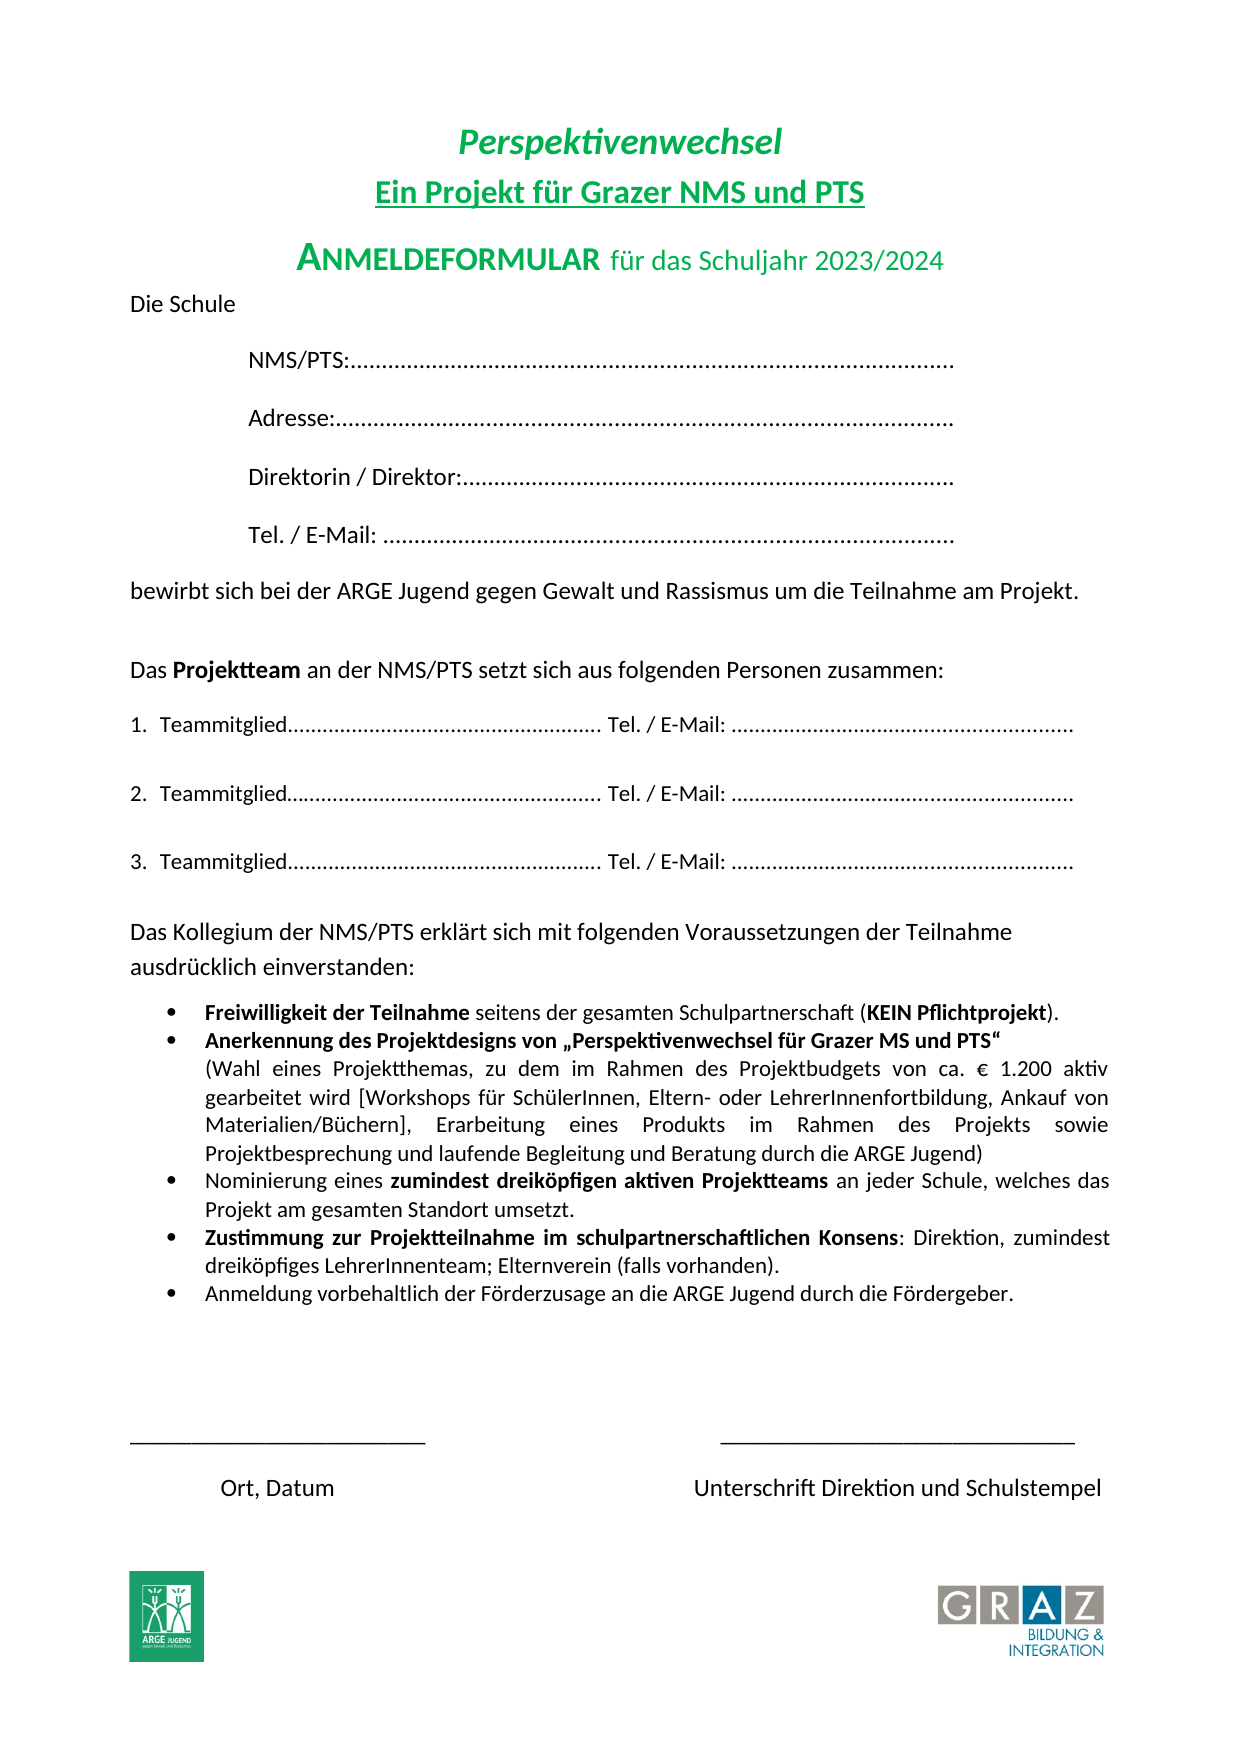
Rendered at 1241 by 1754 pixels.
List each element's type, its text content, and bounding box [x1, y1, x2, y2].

list Teammitglied Tel. / E-Mail: [130, 710, 1110, 738]
picture [129, 1571, 204, 1662]
list (Wahl eines Projektthemas, zu dem im Rahmen des Projektbudgets von ca. € 1.200 aktiv gearbeitet wird [Workshops für SchülerInnen, Eltern- oder LehrerInnenfortbildung, Ankauf von Materialien/Büchern], Erarbeitung eines Produkts im Rahmen des Projekts sowie Projektbesprechung und laufende Begleitung und Beratung durch die ARGE Jugend) [205, 1054, 1110, 1167]
text Adresse: [248, 403, 1110, 433]
text NMS/PTS: [248, 344, 1110, 375]
list Freiwilligkeit der Teilnahme seitens der gesamten Schulpartnerschaft (KEIN Pflichtprojekt). [167, 998, 1110, 1027]
list Anmeldung vorbehaltlich der Förderzusage an die ARGE Jugend durch die Fördergeber. [167, 1279, 1110, 1307]
list Teammitglied… Tel. / E-Mail: [130, 779, 1110, 807]
text Direktorin / Direktor: [248, 461, 1110, 491]
subtitle Anmeldeformular für das Schuljahr 2023/2024 [130, 230, 1110, 281]
text Das Projektteam an der NMS/PTS setzt sich aus folgenden Personen zusammen: [130, 654, 1110, 685]
text Perspektivenwechsel [130, 118, 1110, 164]
text Ort, Datum Unterschrift Direktion und Schulstempel [130, 1472, 1110, 1503]
text Das Kollegium der NMS/PTS erklärt sich mit folgenden Voraussetzungen der Teilnahme ausdrücklich einverstanden: [130, 916, 1110, 982]
list Anerkennung des Projektdesigns von „Perspektivenwechsel für Grazer MS und PTS“ [167, 1027, 1110, 1054]
text bewirbt sich bei der ARGE Jugend gegen Gewalt und Rassismus um die Teilnahme am Projekt. [130, 575, 1110, 605]
text Tel. / E-Mail: [248, 519, 1110, 549]
list Nominierung eines zumindest dreiköpfigen aktiven Projektteams an jeder Schule, welches das Projekt am gesamten Standort umsetzt. [167, 1167, 1110, 1223]
text Die Schule [130, 288, 1110, 319]
list Zustimmung zur Projektteilnahme im schulpartnerschaftlichen Konsens: Direktion, zumindest dreiköpfiges LehrerInnenteam; Elternverein (falls vorhanden). [167, 1223, 1110, 1279]
text Ein Projekt für Grazer NMS und PTS [130, 171, 1110, 212]
list Teammitglied Tel. / E-Mail: [130, 847, 1110, 876]
